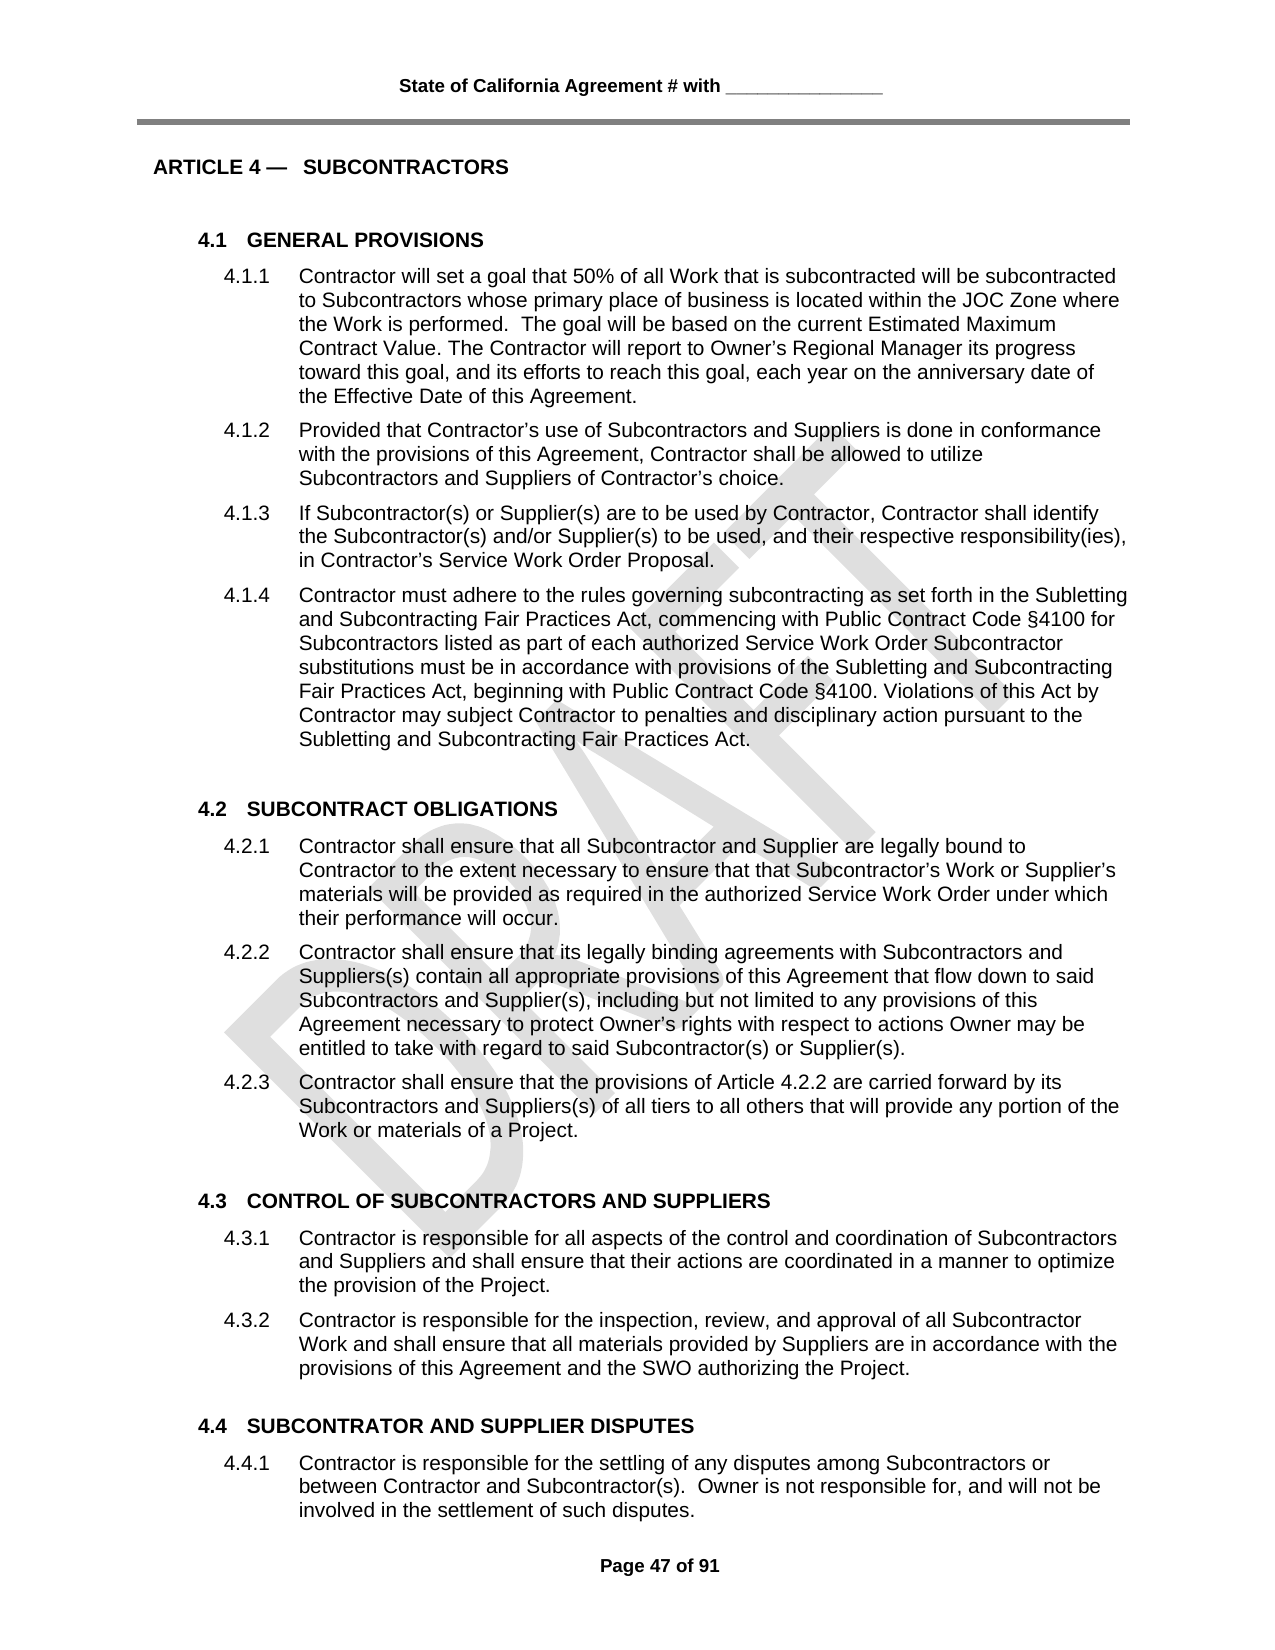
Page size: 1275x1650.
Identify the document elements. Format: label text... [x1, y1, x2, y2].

list Contractor shall ensure that the provisions of Article 4.2.2 are carried forward by its Subcontractors and Suppliers(s) of all tiers to all others that will provide any portion of the Work or materials of a Project. [223, 1070, 1129, 1142]
list Contractor shall ensure that all Subcontractor and Supplier are legally bound to Contractor to the extent necessary to ensure that that Subcontractor’s Work or Supplier’s materials will be provided as required in the authorized Service Work Order under which their performance will occur. [223, 834, 1129, 929]
list Contractor shall ensure that its legally binding agreements with Subcontractors and Suppliers(s) contain all appropriate provisions of this Agreement that flow down to said Subcontractors and Supplier(s), including but not limited to any provisions of this Agreement necessary to protect Owner’s rights with respect to actions Owner may be entitled to take with regard to said Subcontractor(s) or Supplier(s). [223, 940, 1129, 1060]
list SUBCONTRATOR AND SUPPLIER DISPUTES [198, 1414, 1129, 1438]
list Contractor is responsible for the settling of any disputes among Subcontractors or between Contractor and Subcontractor(s). Owner is not responsible for, and will not be involved in the settlement of such disputes. [223, 1450, 1129, 1522]
list GENERAL PROVISIONS [198, 227, 1129, 251]
list Contractor is responsible for the inspection, review, and approval of all Subcontractor Work and shall ensure that all materials provided by Suppliers are in accordance with the provisions of this Agreement and the SWO authorizing the Project. [223, 1308, 1129, 1379]
list SUBCONTRACTORS [153, 154, 1129, 178]
list Provided that Contractor’s use of Subcontractors and Suppliers is done in conformance with the provisions of this Agreement, Contractor shall be allowed to utilize Subcontractors and Suppliers of Contractor’s choice. [223, 418, 1129, 490]
list If Subcontractor(s) or Supplier(s) are to be used by Contractor, Contractor shall identify the Subcontractor(s) and/or Supplier(s) to be used, and their respective responsibility(ies), in Contractor’s Service Work Order Proposal. [223, 500, 1129, 572]
list SUBCONTRACT OBLIGATIONS [198, 797, 1129, 821]
list Contractor will set a goal that 50% of all Work that is subcontracted will be subcontracted to Subcontractors whose primary place of business is located within the JOC Zone where the Work is performed. The goal will be based on the current Estimated Maximum Contract Value. The Contractor will report to Owner’s Regional Manager its progress toward this goal, and its efforts to reach this goal, each year on the anniversary date of the Effective Date of this Agreement. [223, 264, 1129, 408]
list Contractor must adhere to the rules governing subcontracting as set forth in the Subletting and Subcontracting Fair Practices Act, commencing with Public Contract Code §4100 for Subcontractors listed as part of each authorized Service Work Order Subcontractor substitutions must be in accordance with provisions of the Subletting and Subcontracting Fair Practices Act, beginning with Public Contract Code §4100. Violations of this Act by Contractor may subject Contractor to penalties and disciplinary action pursuant to the Subletting and Subcontracting Fair Practices Act. [223, 583, 1129, 750]
list CONTROL OF SUBCONTRACTORS AND SUPPLIERS [198, 1189, 1129, 1213]
list Contractor is responsible for all aspects of the control and coordination of Subcontractors and Suppliers and shall ensure that their actions are coordinated in a manner to optimize the provision of the Project. [223, 1225, 1129, 1297]
